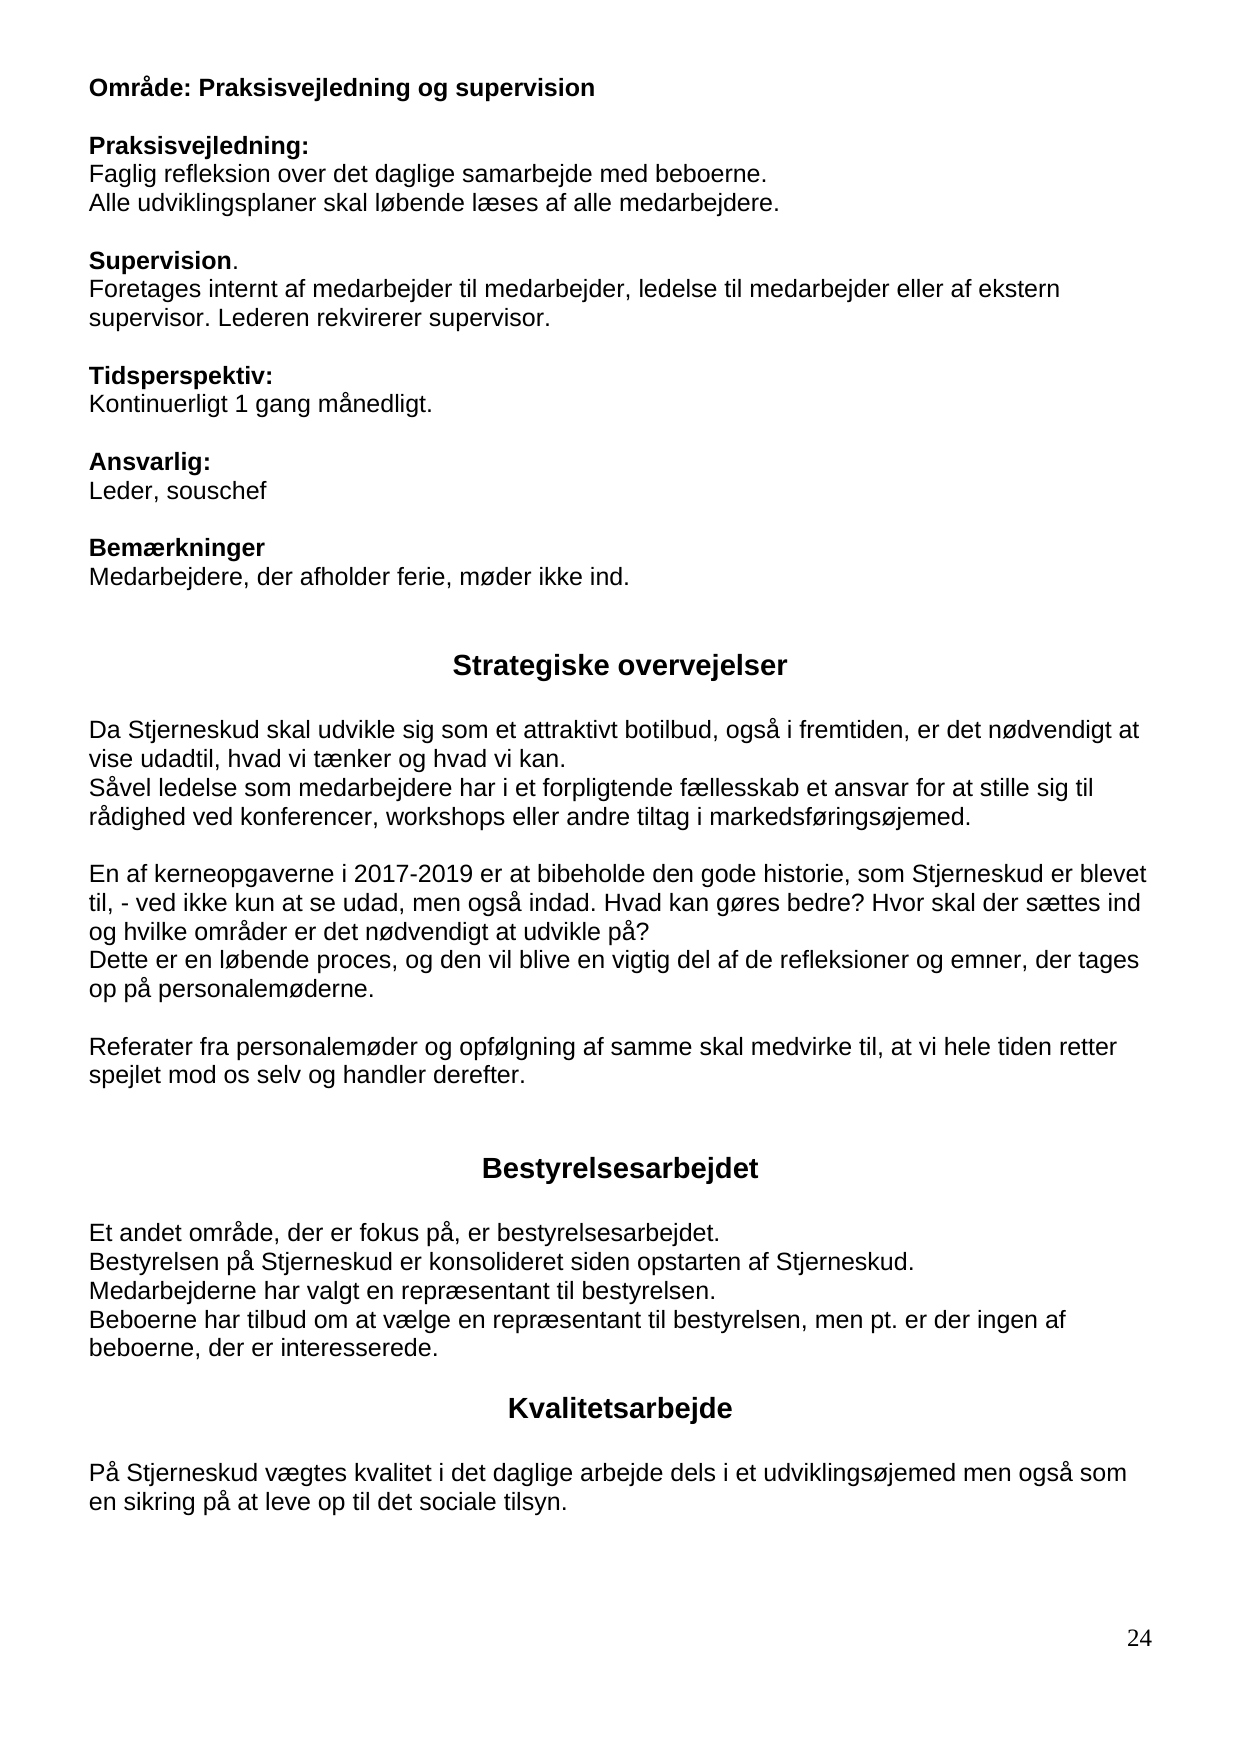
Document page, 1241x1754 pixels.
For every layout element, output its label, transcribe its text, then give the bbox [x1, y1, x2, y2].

text På Stjerneskud vægtes kvalitet i det daglige arbejde dels i et udviklingsøjemed men også som en sikring på at leve op til det sociale tilsyn. [89, 1458, 1152, 1515]
text Beboerne har tilbud om at vælge en repræsentant til bestyrelsen, men pt. er der ingen af beboerne, der er interesserede. [89, 1304, 1152, 1362]
text Medarbejdere, der afholder ferie, møder ikke ind. [89, 562, 1152, 591]
text Tidsperspektiv: [89, 361, 1152, 389]
text Faglig refleksion over det daglige samarbejde med beboerne. [89, 159, 1152, 188]
text Foretages internt af medarbejder til medarbejder, ledelse til medarbejder eller af ekstern supervisor. Lederen rekvirerer supervisor. [89, 274, 1152, 332]
text Område: Praksisvejledning og supervision [89, 73, 1152, 102]
text Supervision. [89, 246, 1152, 274]
text En af kerneopgaverne i 2017-2019 er at bibeholde den gode historie, som Stjerneskud er blevet til, - ved ikke kun at se udad, men også indad. Hvad kan gøres bedre? Hvor skal der sættes ind og hvilke områder er det nødvendigt at udvikle på? [89, 859, 1152, 945]
text Såvel ledelse som medarbejdere har i et forpligtende fællesskab et ansvar for at stille sig til rådighed ved konferencer, workshops eller andre tiltag i markedsføringsøjemed. [89, 773, 1152, 830]
text Praksisvejledning: [89, 131, 1152, 159]
text Ansvarlig: [89, 447, 1152, 476]
text Bestyrelsesarbejdet [89, 1151, 1152, 1185]
text Referater fra personalemøder og opfølgning af samme skal medvirke til, at vi hele tiden retter spejlet mod os selv og handler derefter. [89, 1031, 1152, 1089]
text Bestyrelsen på Stjerneskud er konsolideret siden opstarten af Stjerneskud. [89, 1247, 1152, 1276]
text Leder, souschef [89, 476, 1152, 504]
text Da Stjerneskud skal udvikle sig som et attraktivt botilbud, også i fremtiden, er det nødvendigt at vise udadtil, hvad vi tænker og hvad vi kan. [89, 715, 1152, 773]
text Kvalitetsarbejde [89, 1391, 1152, 1424]
text Bemærkninger [89, 533, 1152, 562]
text Et andet område, der er fokus på, er bestyrelsesarbejdet. [89, 1218, 1152, 1247]
text Strategiske overvejelser [89, 648, 1152, 682]
text Kontinuerligt 1 gang månedligt. [89, 389, 1152, 418]
text Medarbejderne har valgt en repræsentant til bestyrelsen. [89, 1276, 1152, 1304]
text Alle udviklingsplaner skal løbende læses af alle medarbejdere. [89, 188, 1152, 217]
text Dette er en løbende proces, og den vil blive en vigtig del af de refleksioner og emner, der tages op på personalemøderne. [89, 945, 1152, 1003]
